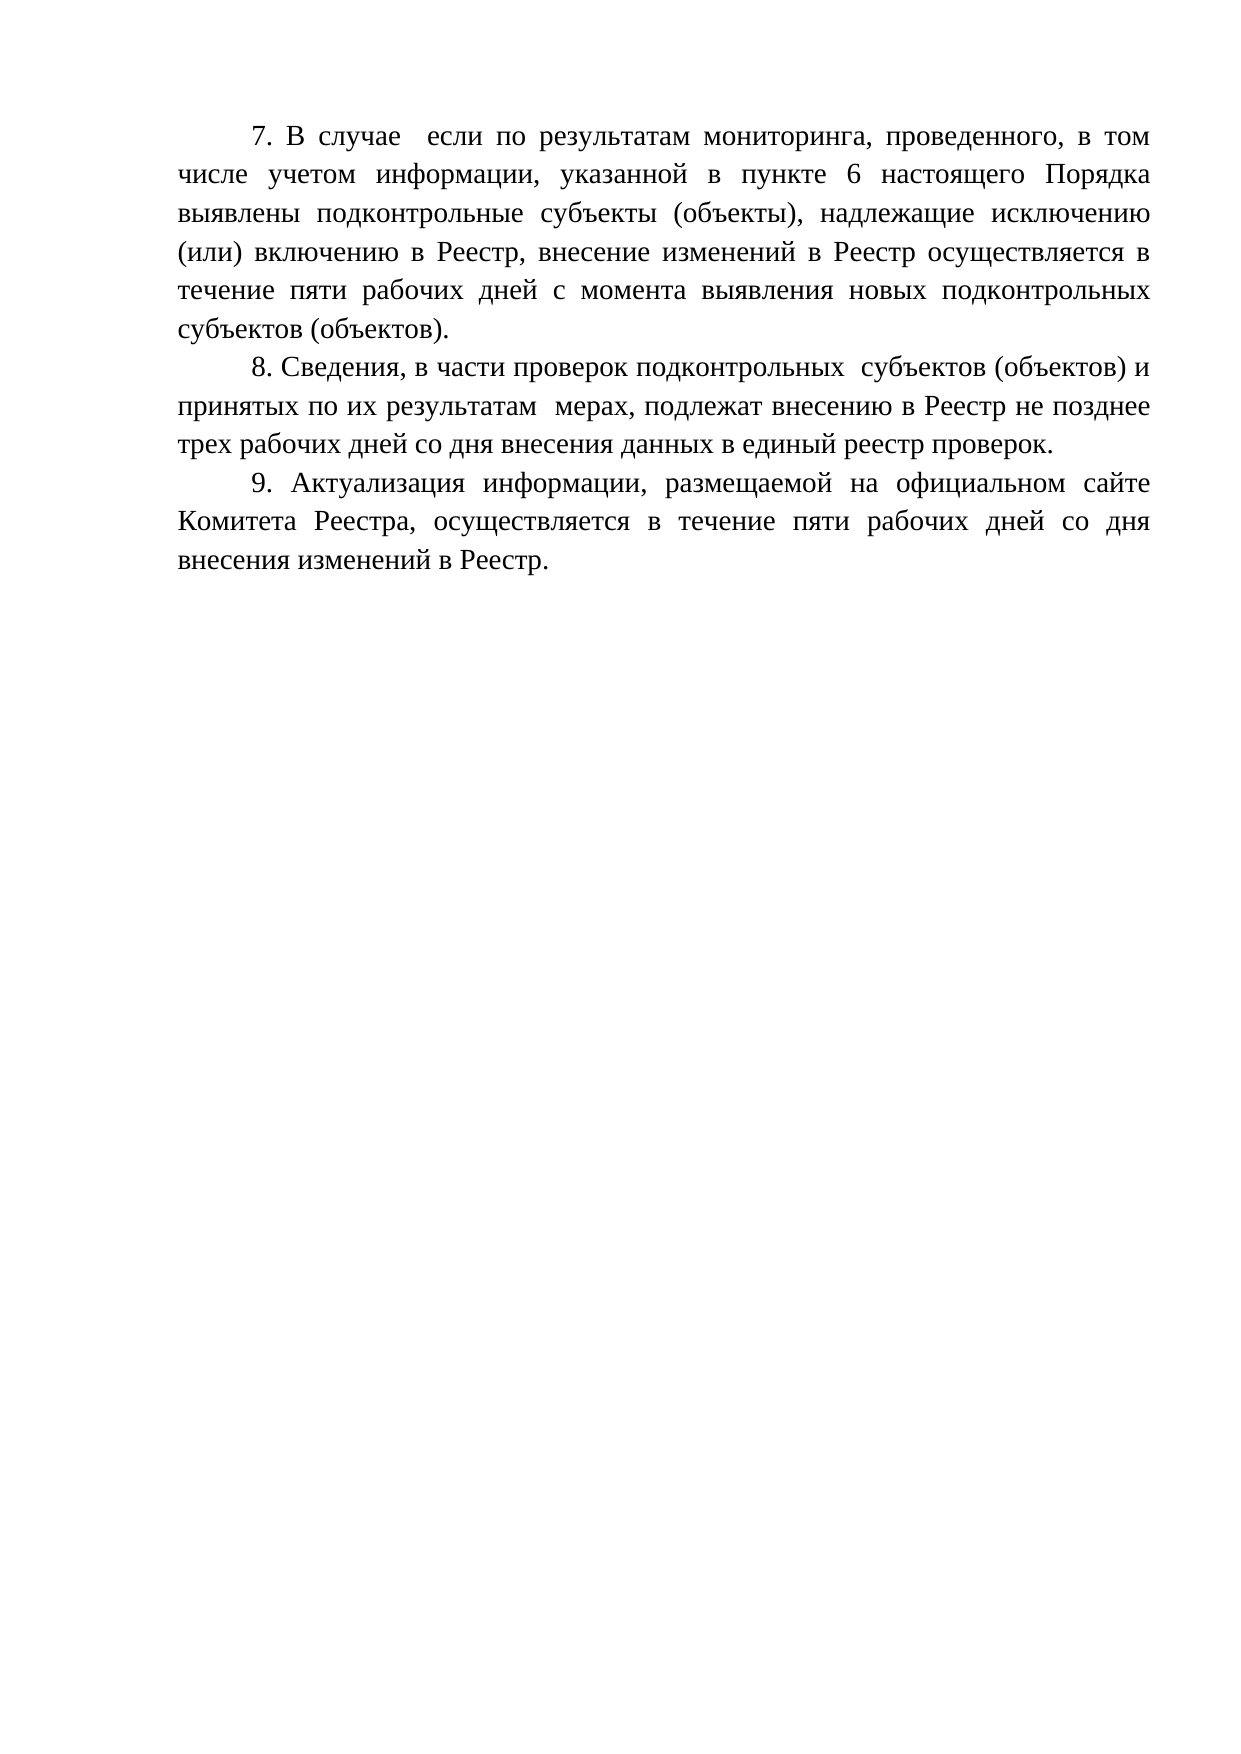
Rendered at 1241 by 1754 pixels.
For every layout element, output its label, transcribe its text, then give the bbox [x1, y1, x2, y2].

list 7. В случае если по результатам мониторинга, проведенного, в том числе учетом информации, указанной в пункте 6 настоящего Порядка выявлены подконтрольные субъекты (объекты), надлежащие исключению (или) включению в Реестр, внесение изменений в Реестр осуществляется в течение пяти рабочих дней с момента выявления новых подконтрольных субъектов (объектов). [177, 118, 1152, 344]
list 8. Сведения, в части проверок подконтрольных субъектов (объектов) и принятых по их результатам мерах, подлежат внесению в Реестр не позднее трех рабочих дней со дня внесения данных в единый реестр проверок. [177, 349, 1152, 460]
list 9. Актуализация информации, размещаемой на официальном сайте Комитета Реестра, осуществляется в течение пяти рабочих дней со дня внесения изменений в Реестр. [177, 465, 1152, 576]
